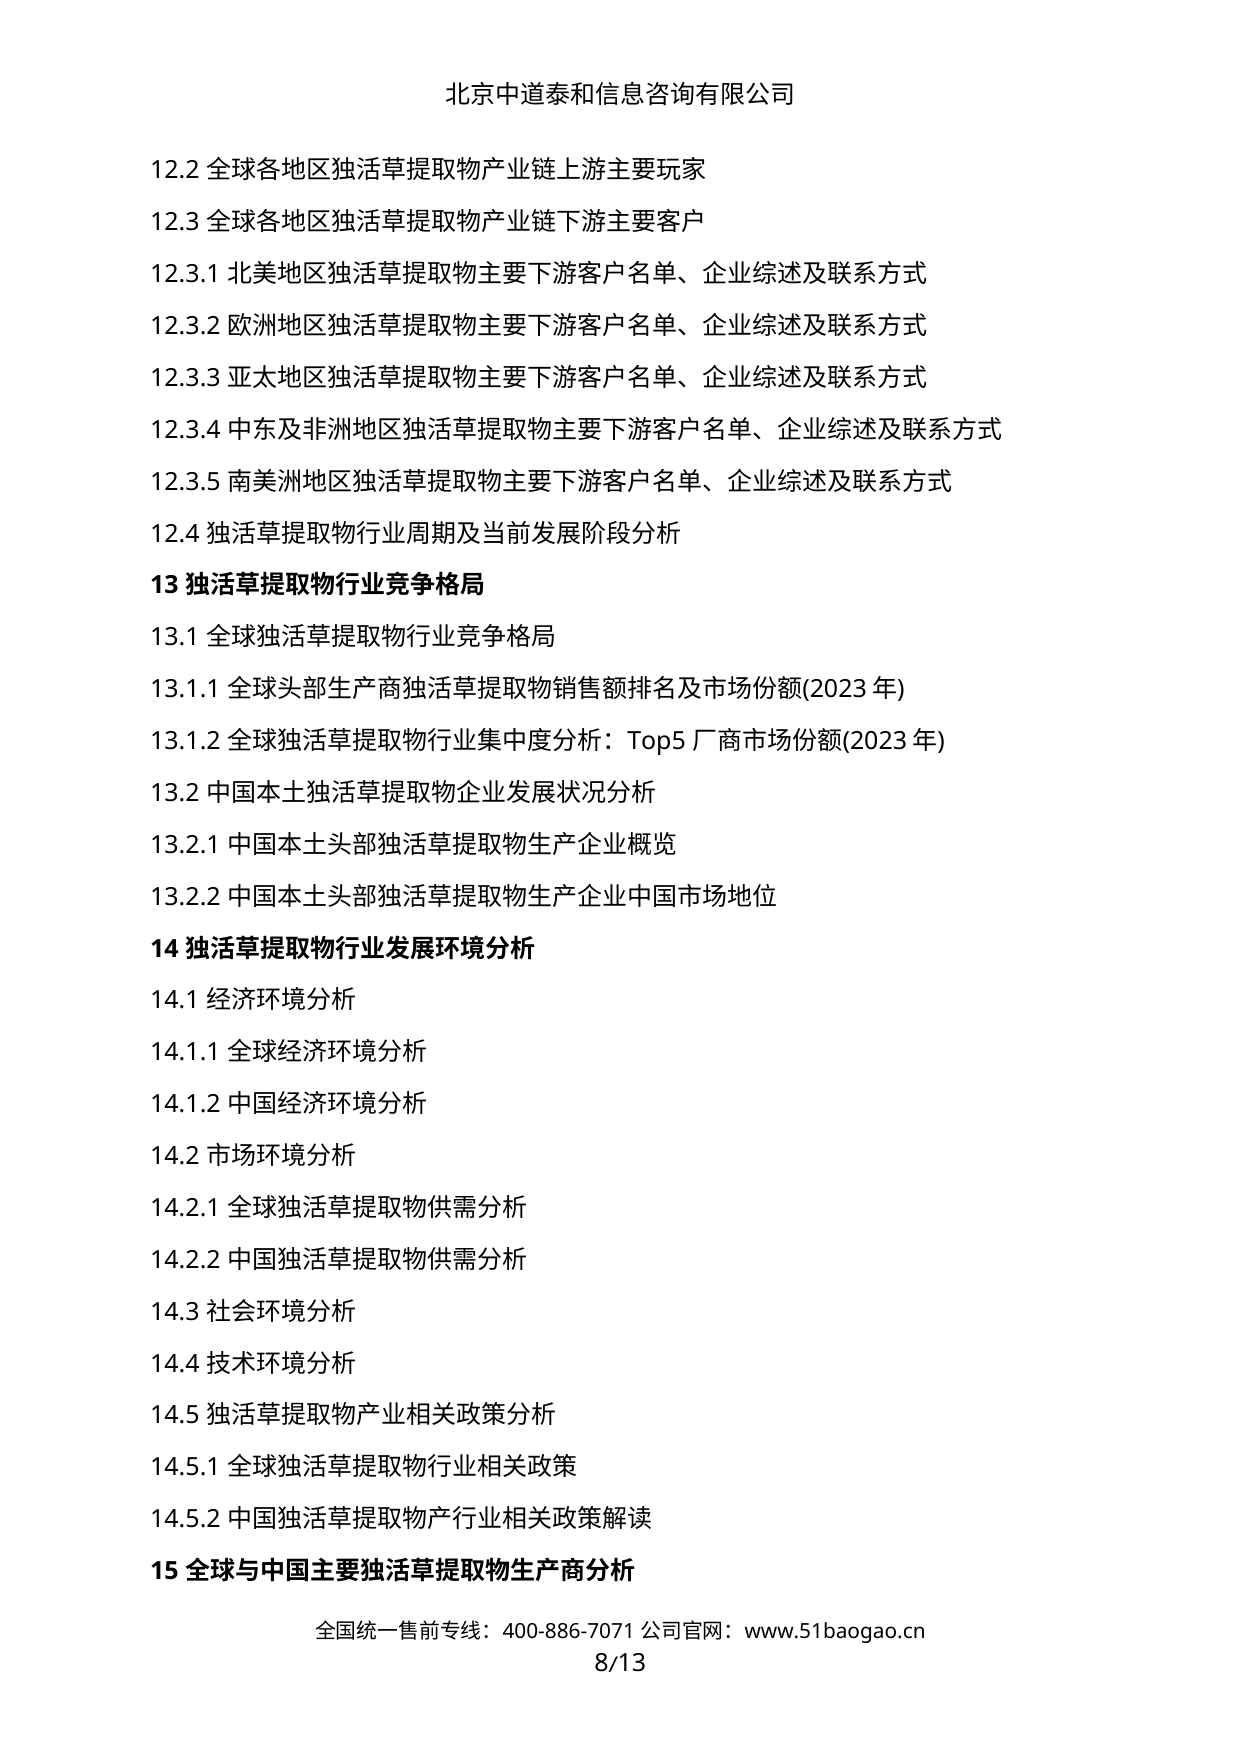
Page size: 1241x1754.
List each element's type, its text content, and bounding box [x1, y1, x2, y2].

text 14.2.2 中国独活草提取物供需分析 [150, 1239, 1090, 1276]
text 12.4 独活草提取物行业周期及当前发展阶段分析 [150, 513, 1090, 549]
text 12.3.2 欧洲地区独活草提取物主要下游客户名单、企业综述及联系方式 [150, 306, 1090, 342]
text 12.2 全球各地区独活草提取物产业链上游主要玩家 [150, 150, 1090, 186]
text 14.5.2 中国独活草提取物产行业相关政策解读 [150, 1499, 1090, 1535]
text 14 独活草提取物行业发展环境分析 [150, 928, 1090, 964]
text 14.1 经济环境分析 [150, 980, 1090, 1016]
text 14.3 社会环境分析 [150, 1291, 1090, 1327]
text 13 独活草提取物行业竞争格局 [150, 565, 1090, 601]
text 12.3.1 北美地区独活草提取物主要下游客户名单、企业综述及联系方式 [150, 254, 1090, 290]
text 13.1.2 全球独活草提取物行业集中度分析：Top5 厂商市场份额(2023年) [150, 721, 1090, 757]
text 14.2 市场环境分析 [150, 1136, 1090, 1172]
text 12.3.3 亚太地区独活草提取物主要下游客户名单、企业综述及联系方式 [150, 357, 1090, 394]
text 12.3 全球各地区独活草提取物产业链下游主要客户 [150, 202, 1090, 238]
text 13.2.2 中国本土头部独活草提取物生产企业中国市场地位 [150, 876, 1090, 912]
text 14.5.1 全球独活草提取物行业相关政策 [150, 1447, 1090, 1483]
text 13.2 中国本土独活草提取物企业发展状况分析 [150, 772, 1090, 809]
text 15 全球与中国主要独活草提取物生产商分析 [150, 1551, 1090, 1587]
text 13.1.1 全球头部生产商独活草提取物销售额排名及市场份额(2023年) [150, 669, 1090, 705]
text 14.2.1 全球独活草提取物供需分析 [150, 1187, 1090, 1224]
text 13.2.1 中国本土头部独活草提取物生产企业概览 [150, 824, 1090, 861]
text 12.3.4 中东及非洲地区独活草提取物主要下游客户名单、企业综述及联系方式 [150, 409, 1090, 446]
text 14.5 独活草提取物产业相关政策分析 [150, 1395, 1090, 1431]
text 14.1.2 中国经济环境分析 [150, 1084, 1090, 1120]
text 14.4 技术环境分析 [150, 1343, 1090, 1379]
text 12.3.5 南美洲地区独活草提取物主要下游客户名单、企业综述及联系方式 [150, 461, 1090, 497]
text 13.1 全球独活草提取物行业竞争格局 [150, 617, 1090, 653]
text 14.1.1 全球经济环境分析 [150, 1032, 1090, 1068]
